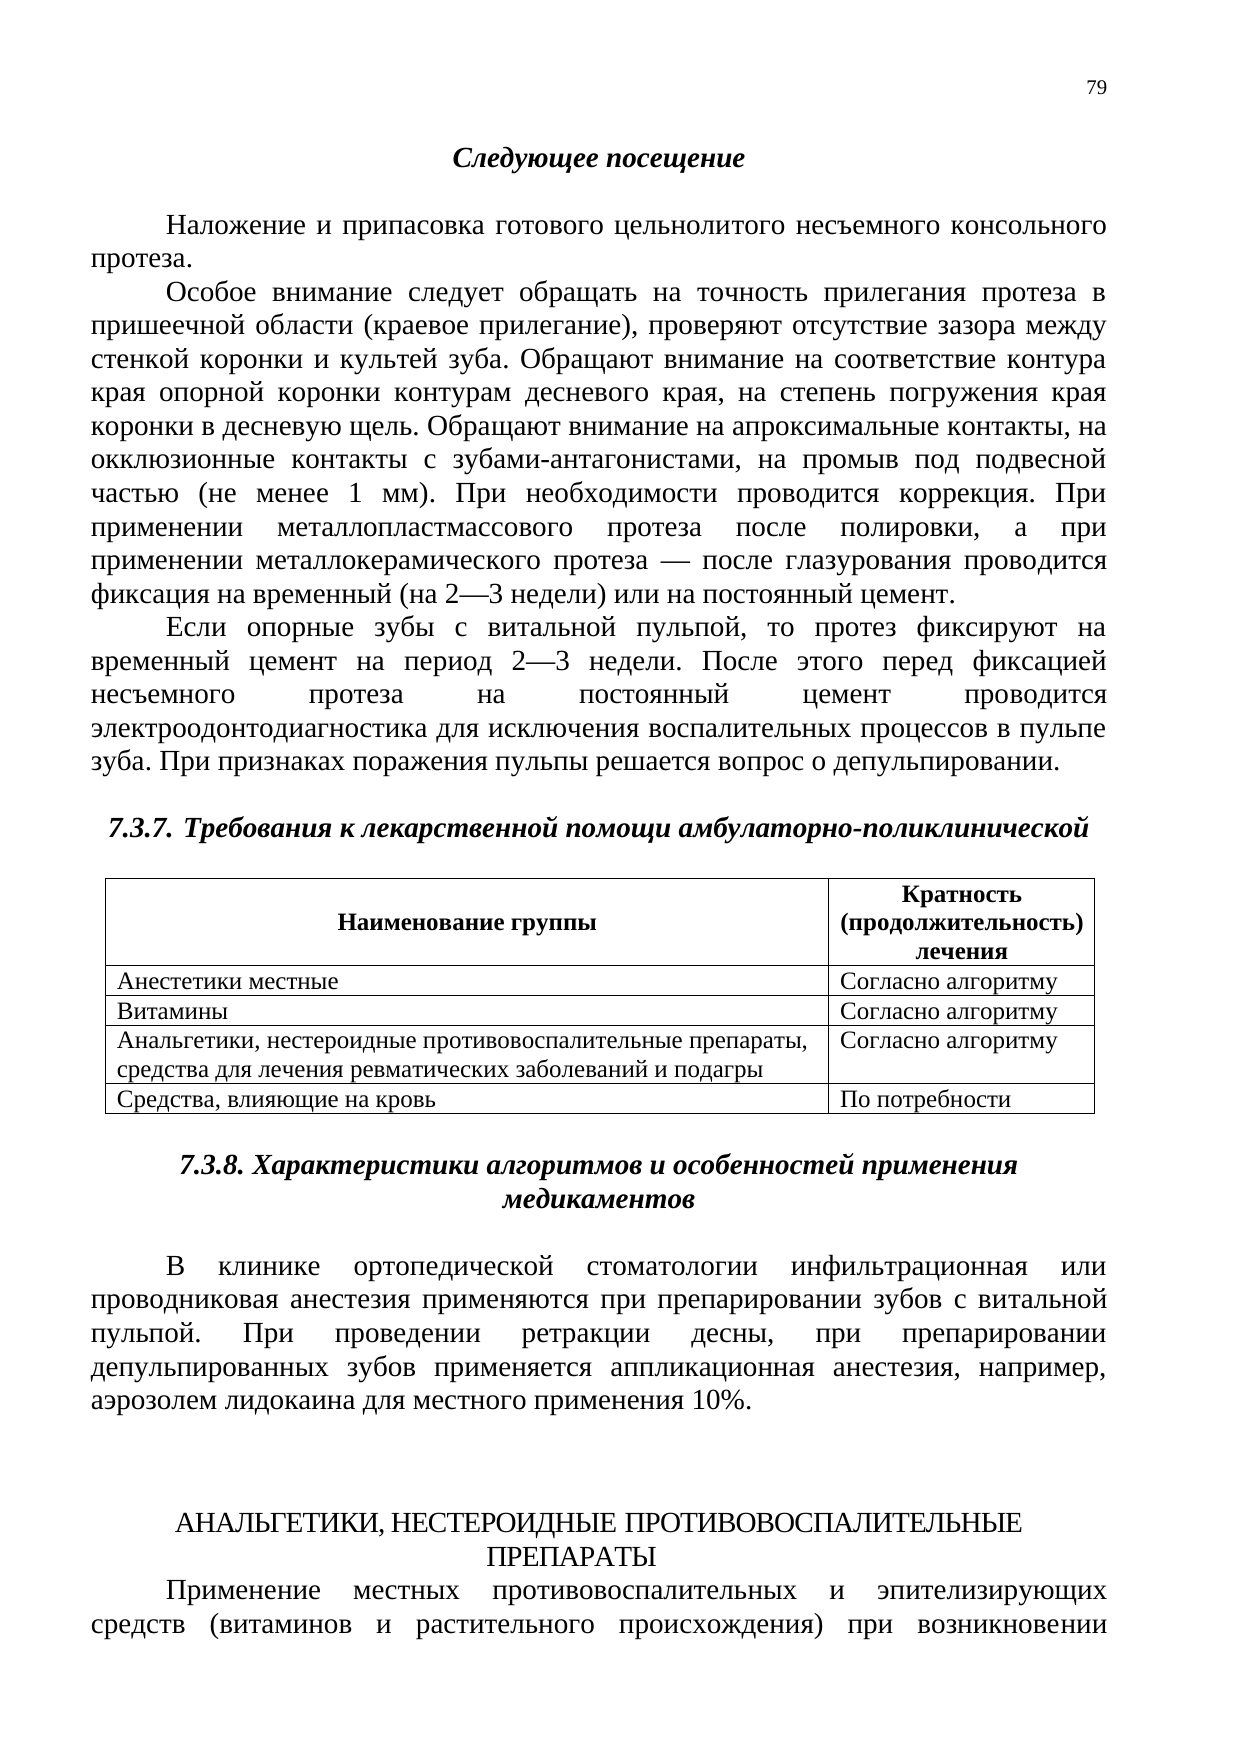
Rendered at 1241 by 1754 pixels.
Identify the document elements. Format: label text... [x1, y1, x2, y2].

table_cell Средства, влияющие на кровь [106, 1084, 828, 1113]
table_header Кратность (продолжительность) лечения [829, 879, 1094, 965]
text Особое внимание следует обращать на точность прилегания протеза в пришеечной области (краевое прилегание), проверяют отсутствие зазора между стенкой коронки и культей зуба. Обращают внимание на соответствие контура края опорной коронки контурам десневого края, на степень погружения края коронки в десневую щель. Обращают внимание на апроксимальные контакты, на окклюзионные контакты с зубами-антагонистами, на промыв под подвесной частью (не менее ). При необходимости проводится коррекция. При применении металлопластмассового протеза после полировки, а при применении металлокерамического протеза — после глазурования проводится фиксация на временный (на 2—3 недели) или на постоянный цемент. [91, 274, 1107, 609]
text 7.3.8. Характеристики алгоритмов и особенностей применения медикаментов [91, 1147, 1107, 1214]
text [91, 1572, 1107, 1639]
list Требования к лекарственной помощи амбулаторно-поликлинической [91, 811, 1107, 844]
table_cell Согласно алгоритму [829, 996, 1094, 1024]
table_cell Витамины [106, 996, 828, 1024]
table_header Наименование группы [106, 879, 828, 965]
text Следующее посещение [91, 140, 1107, 173]
table_cell По потребности [829, 1084, 1094, 1113]
text Если опорные зубы с витальной пульпой, то протез фиксируют на временный цемент на период 2—3 недели. После этого перед фиксацией несъемного протеза на постоянный цемент проводится электроодонтодиагностика для исключения воспалительных процессов в пульпе зуба. При признаках поражения пульпы решается вопрос о депульпировании. [91, 609, 1107, 777]
table_cell Анальгетики, нестероидные противовоспалительные препараты, средства для лечения ревматических заболеваний и подагры [106, 1026, 828, 1083]
table_cell Согласно алгоритму [829, 966, 1094, 995]
text В клинике ортопедической стоматологии инфильтрационная или проводниковая анестезия применяются при препарировании зубов с витальной пульпой. При проведении ретракции десны, при препарировании депульпированных зубов применяется аппликационная анестезия, например, аэрозолем лидокаина для местного применения 10%. [91, 1248, 1107, 1416]
table_cell Согласно алгоритму [829, 1026, 1094, 1083]
text Наложение и припасовка готового цельнолитого несъемного консольного протеза. [91, 207, 1107, 274]
text АНАЛЬГЕТИКИ, НЕСТЕРОИДНЫЕ ПРОТИВОВОСПАЛИТЕЛЬНЫЕ ПРЕПАРАТЫ [91, 1505, 1107, 1572]
table_cell Анестетики местные [106, 966, 828, 995]
